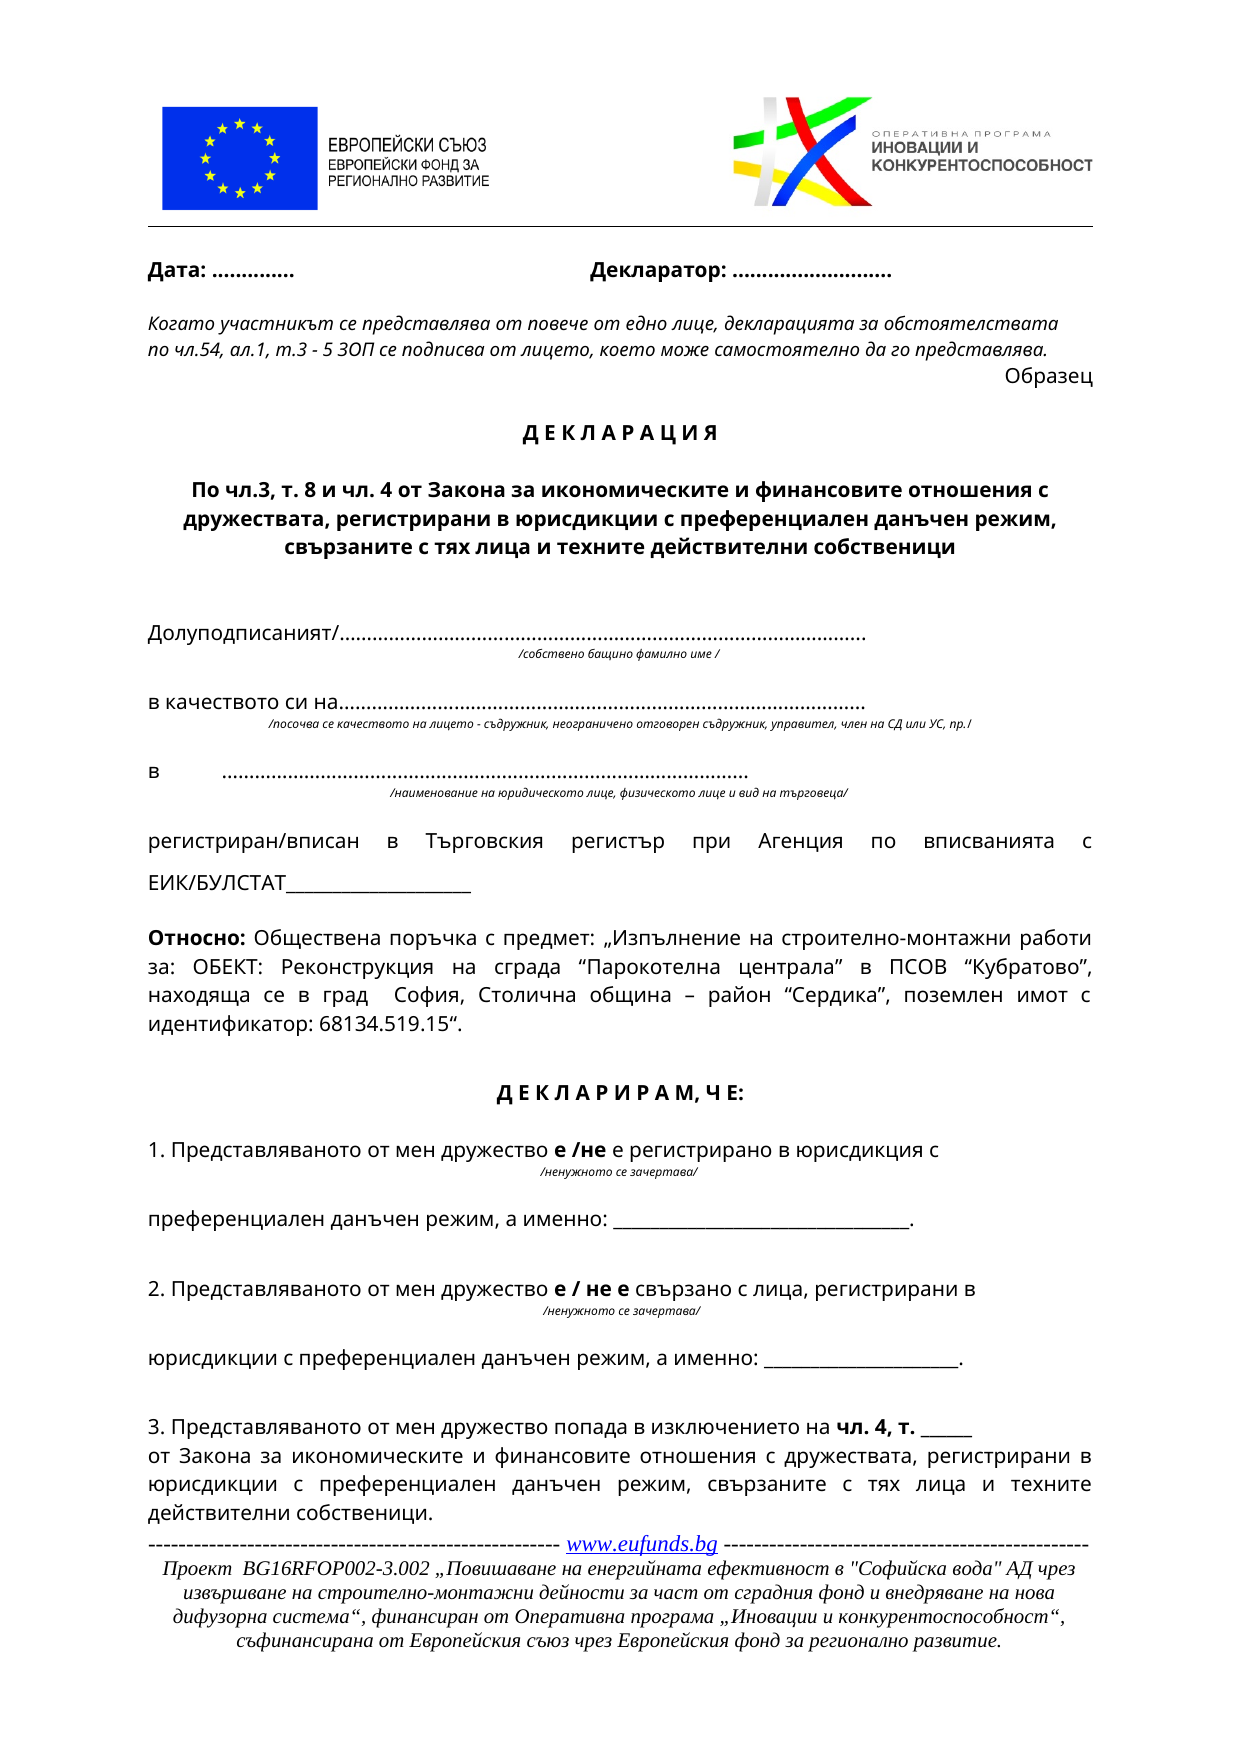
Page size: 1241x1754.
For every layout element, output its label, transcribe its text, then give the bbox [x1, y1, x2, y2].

text /посочва се качеството на лицето - съдружник, неограничено отговорен съдружник, управител, член на СД или УС, пр./ [148, 715, 1093, 744]
text /ненужното се зачертава/ [148, 1302, 1093, 1331]
text /ненужното се зачертава/ [148, 1163, 1093, 1192]
text в …………………………………………………………………………………... [148, 756, 1093, 785]
text Когато участникът се представлява от повече от едно лице, декларацията за обстоятелствата по чл.54, ал.1, т.3 - 5 ЗОП се подписва от лицето, което може самостоятелно да го представлява. [148, 311, 1061, 362]
text Д Е К Л А Р А Ц И Я [148, 418, 1093, 447]
text юрисдикции с преференциален данъчен режим, а именно: _____________________. [148, 1343, 1093, 1372]
text от Закона за икономическите и финансовите отношения с дружествата, регистрирани в юрисдикции с преференциален данъчен режим, свързаните с тях лица и техните действителни собственици. [148, 1441, 1093, 1526]
text Д Е К Л А Р И Р А М, Ч Е: [148, 1078, 1093, 1107]
text По чл.3, т. 8 и чл. 4 от Закона за икономическите и финансовите отношения с дружествата, регистрирани в юрисдикции с преференциален данъчен режим, свързаните с тях лица и техните действителни собственици [148, 475, 1093, 561]
text /собствено бащино фамилно име / [148, 646, 1093, 674]
text /наименование на юридическото лице, физическото лице и вид на търговеца/ [148, 785, 1093, 813]
text Дата: .............. Декларатор: ........................... [148, 256, 1093, 284]
text регистриран/вписан в Търговския регистър при Агенция по вписванията с ЕИК/БУЛСТАТ____________________ [148, 826, 1093, 897]
text Образец [148, 362, 1093, 390]
text 3. Представляваното от мен дружество попада в изключението на чл. 4, т. ______ [148, 1412, 1093, 1441]
picture [147, 95, 518, 224]
text 2. Представляваното от мен дружество е / не е свързано с лица, регистрирани в [148, 1274, 1093, 1302]
picture [707, 73, 1093, 224]
text преференциален данъчен режим, а именно: ________________________________. [148, 1204, 1093, 1233]
text 1. Представляваното от мен дружество е /не е регистрирано в юрисдикция с [148, 1135, 1093, 1163]
text Относно: Обществена поръчка с предмет: „Изпълнение на строително-монтажни работи за: ОБЕКТ: Реконструкция на сграда “Парокотелна централа” в ПСОВ “Кубратово”, находящa се в град София, Столична община – район “Сердика”, поземлен имот с идентификатор: 68134.519.15“. [148, 923, 1093, 1037]
text Долуподписаният/…………………………………………………………………………………... [148, 618, 1093, 646]
text в качеството си на…………………………………………………………………………………... [148, 687, 1093, 715]
